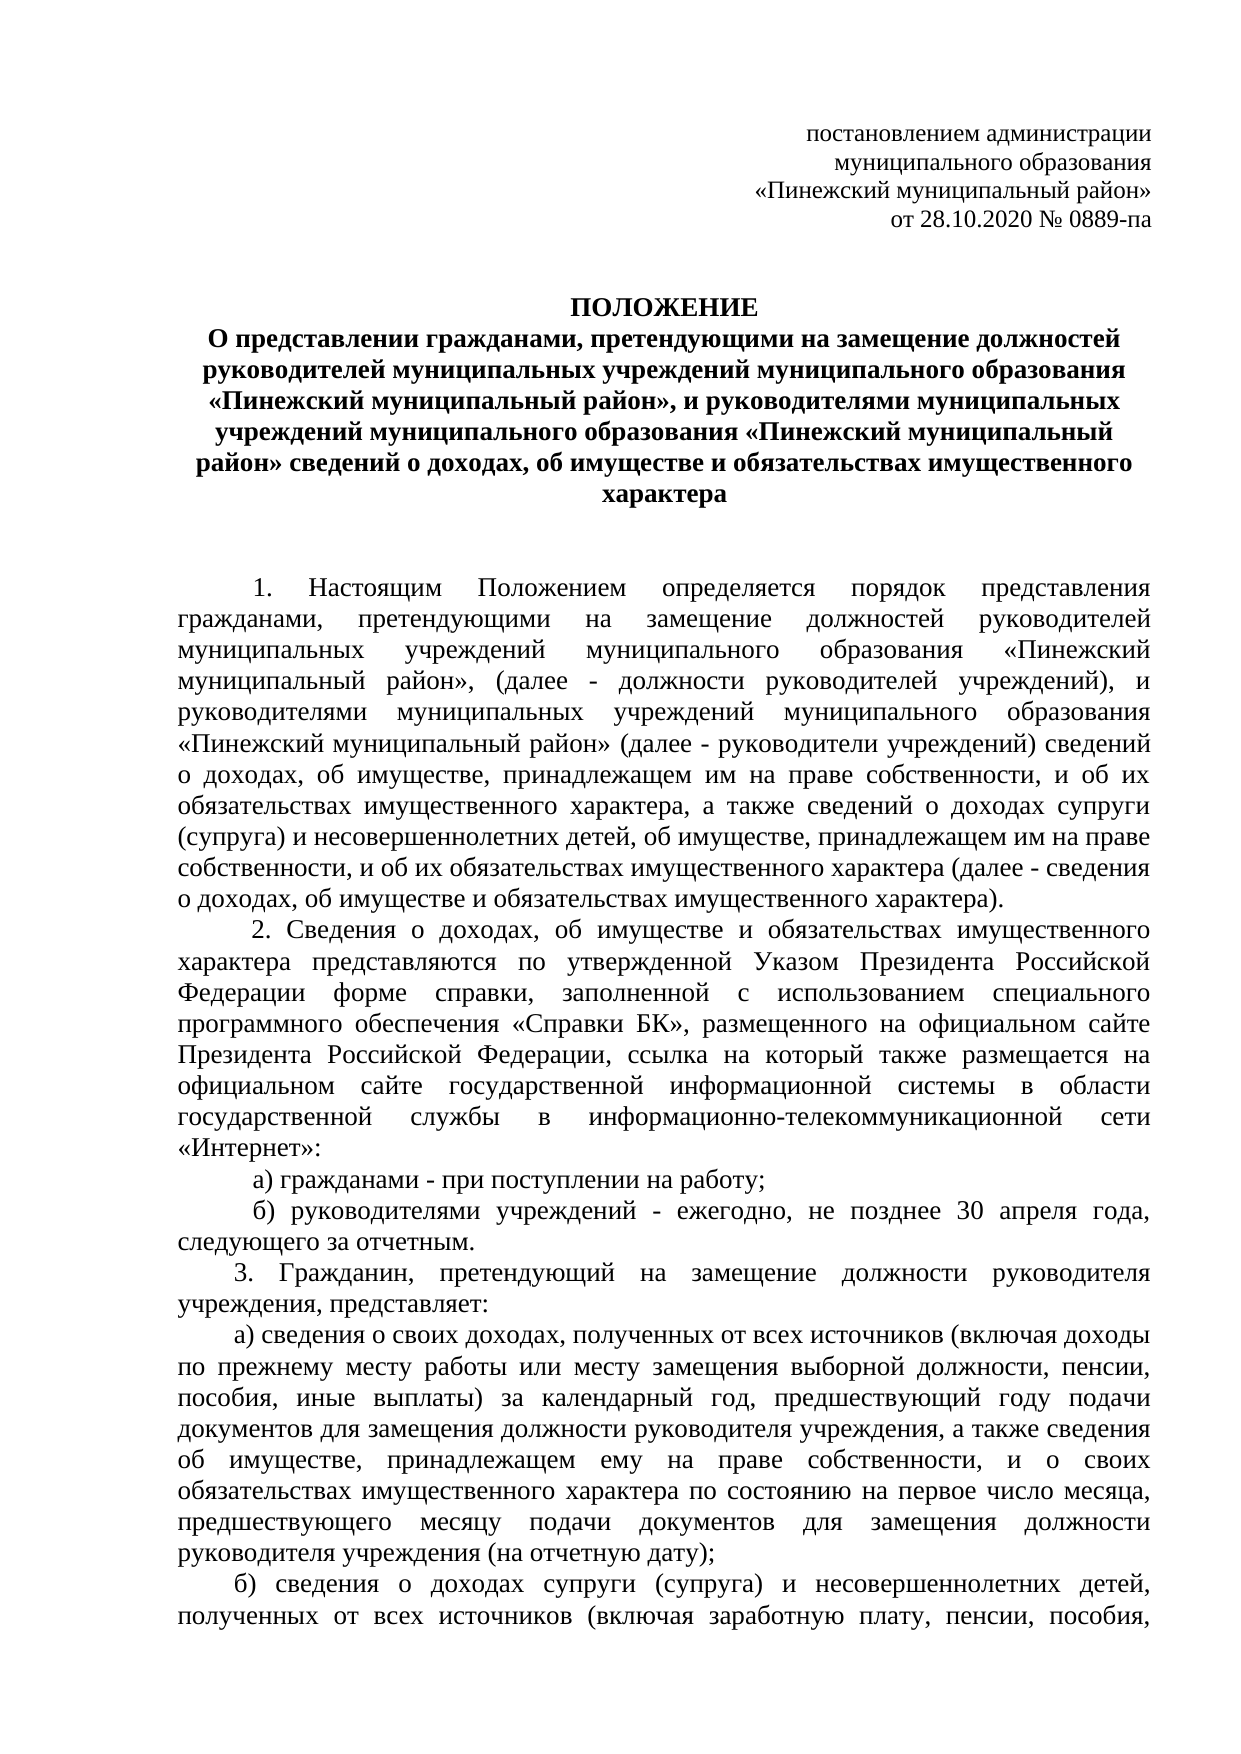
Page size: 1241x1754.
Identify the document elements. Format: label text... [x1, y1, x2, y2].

title ПОЛОЖЕНИЕ [177, 291, 1152, 322]
text О представлении гражданами, претендующими на замещение должностей руководителей муниципальных учреждений муниципального образования «Пинежский муниципальный район», и руководителями муниципальных учреждений муниципального образования «Пинежский муниципальный район» сведений о доходах, об имуществе и обязательствах имущественного характера [177, 322, 1152, 509]
text «Пинежский муниципальный район» [177, 176, 1152, 204]
text а) гражданами - при поступлении на работу; [177, 1163, 1152, 1194]
text б) руководителями учреждений - ежегодно, не позднее 30 апреля года, следующего за отчетным. [177, 1194, 1152, 1256]
text от 28.10.2020 № 0889-па [177, 204, 1152, 233]
text а) сведения о своих доходах, полученных от всех источников (включая доходы по прежнему месту работы или месту замещения выборной должности, пенсии, пособия, иные выплаты) за календарный год, предшествующий году подачи документов для замещения должности руководителя учреждения, а также сведения об имуществе, принадлежащем ему на праве собственности, и о своих обязательствах имущественного характера по состоянию на первое число месяца, предшествующего месяцу подачи документов для замещения должности руководителя учреждения (на отчетную дату); [177, 1318, 1152, 1568]
text 1. Настоящим Положением определяется порядок представления гражданами, претендующими на замещение должностей руководителей муниципальных учреждений муниципального образования «Пинежский муниципальный район», (далее - должности руководителей учреждений), и руководителями муниципальных учреждений муниципального образования «Пинежский муниципальный район» (далее - руководители учреждений) сведений о доходах, об имуществе, принадлежащем им на праве собственности, и об их обязательствах имущественного характера, а также сведений о доходах супруги (супруга) и несовершеннолетних детей, об имуществе, принадлежащем им на праве собственности, и об их обязательствах имущественного характера (далее - сведения о доходах, об имуществе и обязательствах имущественного характера). [177, 571, 1152, 913]
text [177, 1568, 1152, 1630]
text 3. Гражданин, претендующий на замещение должности руководителя учреждения, представляет: [177, 1256, 1152, 1318]
text муниципального образования [177, 147, 1152, 176]
text постановлением администрации [177, 118, 1152, 147]
text 2. Сведения о доходах, об имуществе и обязательствах имущественного характера представляются по утвержденной Указом Президента Российской Федерации форме справки, заполненной с использованием специального программного обеспечения «Справки БК», размещенного на официальном сайте Президента Российской Федерации, ссылка на который также размещается на официальном сайте государственной информационной системы в области государственной службы в информационно-телекоммуникационной сети «Интернет»: [177, 913, 1152, 1163]
